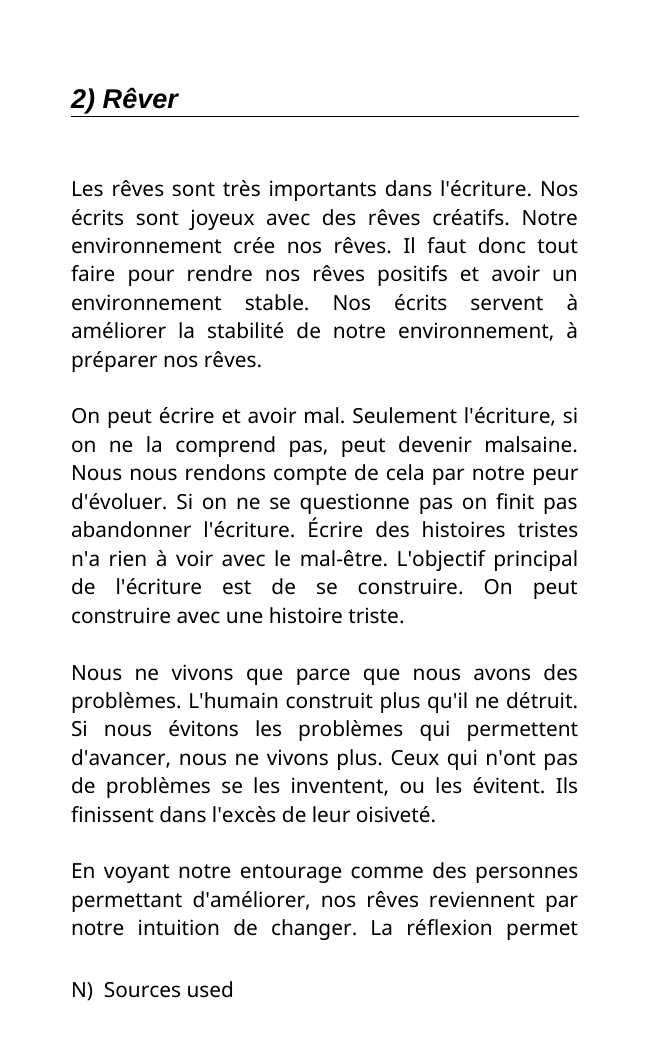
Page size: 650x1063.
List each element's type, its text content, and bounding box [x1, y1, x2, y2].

text Nous ne vivons que parce que nous avons des problèmes. L'humain construit plus qu'il ne détruit. Si nous évitons les problèmes qui permettent d'avancer, nous ne vivons plus. Ceux qui n'ont pas de problèmes se les inventent, ou les évitent. Ils finissent dans l'excès de leur oisiveté. [71, 658, 579, 828]
subtitle Rêver [71, 84, 579, 116]
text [71, 857, 579, 942]
text On peut écrire et avoir mal. Seulement l'écriture, si on ne la comprend pas, peut devenir malsaine. Nous nous rendons compte de cela par notre peur d'évoluer. Si on ne se questionne pas on finit pas abandonner l'écriture. Écrire des histoires tristes n'a rien à voir avec le mal-être. L'objectif principal de l'écriture est de se construire. On peut construire avec une histoire triste. [71, 402, 579, 629]
text Les rêves sont très importants dans l'écriture. Nos écrits sont joyeux avec des rêves créatifs. Notre environnement crée nos rêves. Il faut donc tout faire pour rendre nos rêves positifs et avoir un environnement stable. Nos écrits servent à améliorer la stabilité de notre environnement, à préparer nos rêves. [71, 174, 579, 373]
